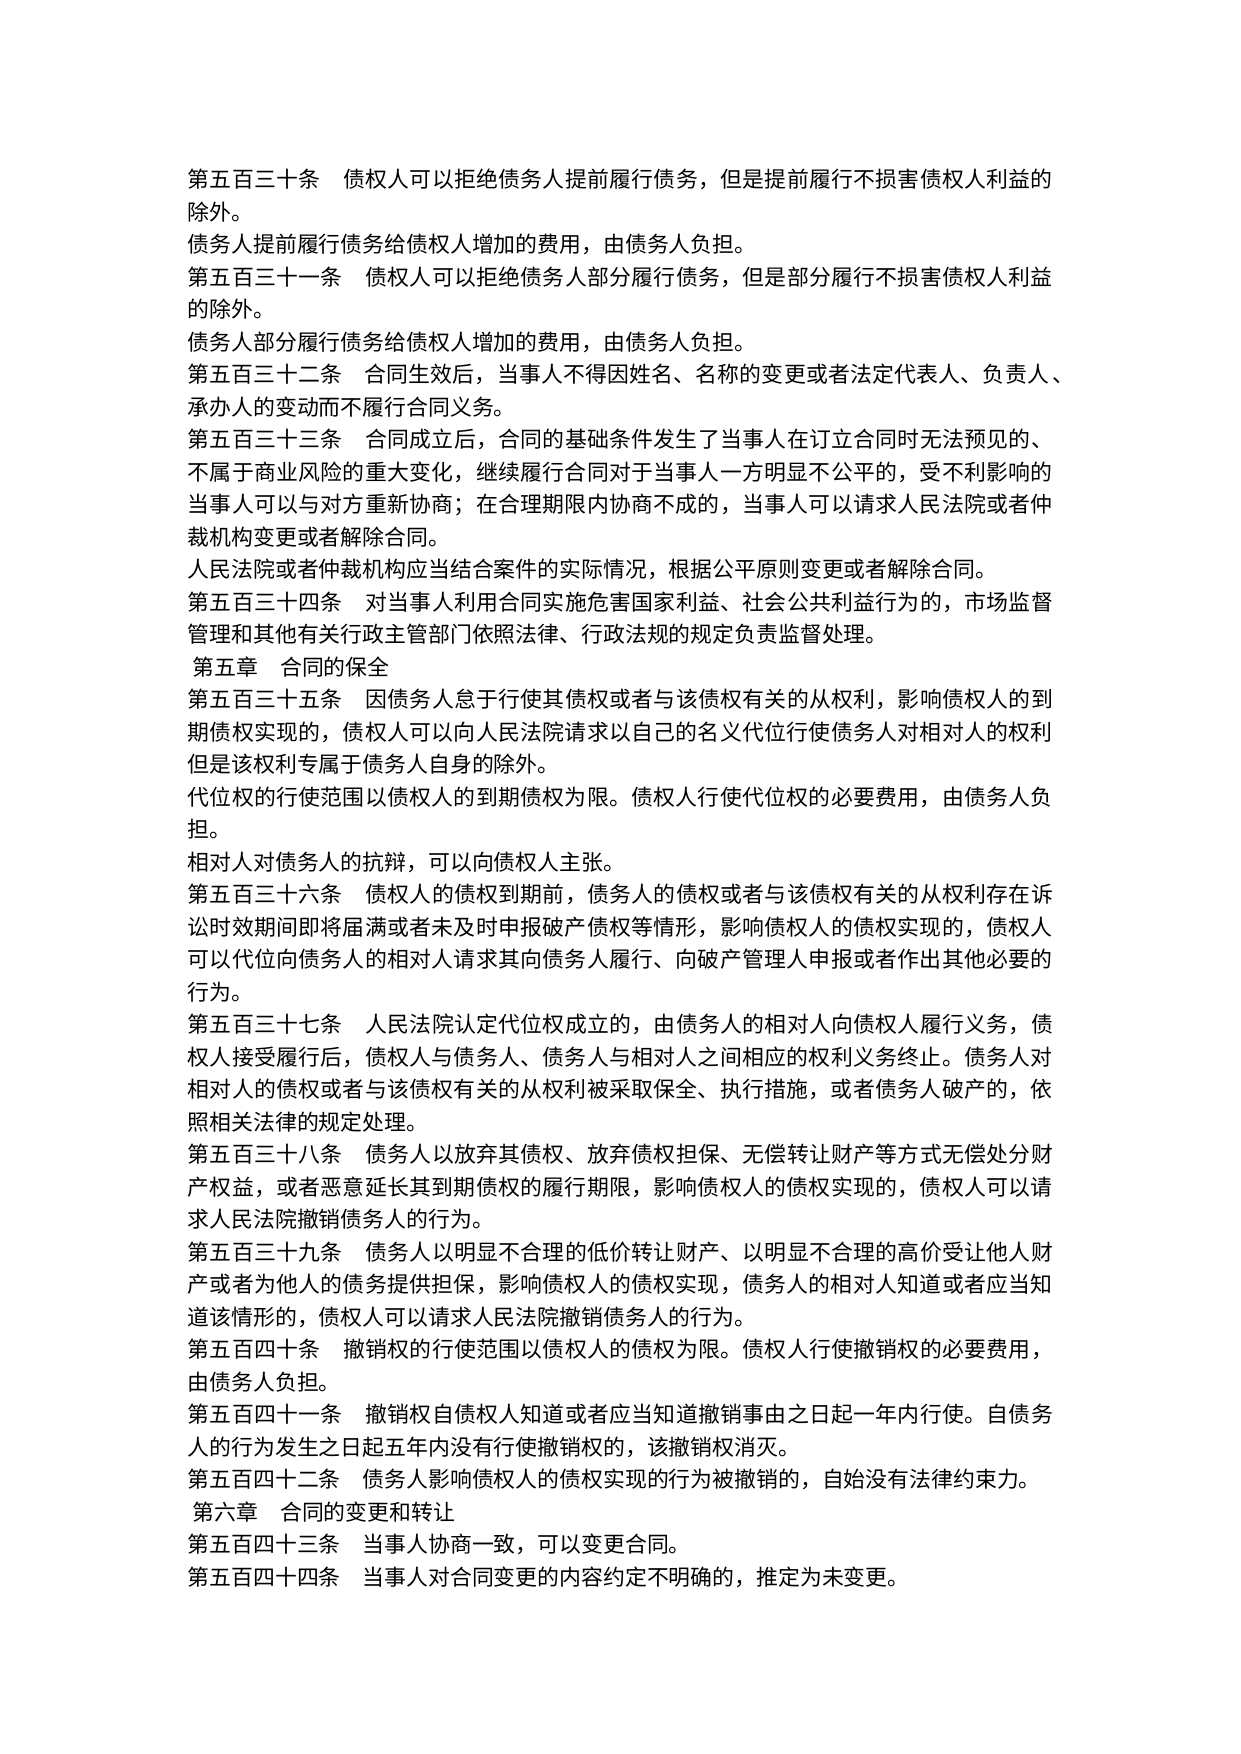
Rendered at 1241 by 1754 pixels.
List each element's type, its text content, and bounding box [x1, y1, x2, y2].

text 相对人对债务人的抗辩，可以向债权人主张。 [187, 844, 1053, 877]
text 第五百四十条 撤销权的行使范围以债权人的债权为限。债权人行使撤销权的必要费用，由债务人负担。 [187, 1332, 1053, 1397]
text 第五百三十三条 合同成立后，合同的基础条件发生了当事人在订立合同时无法预见的、不属于商业风险的重大变化，继续履行合同对于当事人一方明显不公平的，受不利影响的当事人可以与对方重新协商；在合理期限内协商不成的，当事人可以请求人民法院或者仲裁机构变更或者解除合同。 [187, 422, 1053, 552]
text 第五百四十一条 撤销权自债权人知道或者应当知道撤销事由之日起一年内行使。自债务人的行为发生之日起五年内没有行使撤销权的，该撤销权消灭。 [187, 1397, 1053, 1462]
text 第六章 合同的变更和转让 [187, 1494, 1053, 1527]
text 第五百三十五条 因债务人怠于行使其债权或者与该债权有关的从权利，影响债权人的到期债权实现的，债权人可以向人民法院请求以自己的名义代位行使债务人对相对人的权利，但是该权利专属于债务人自身的除外。 [187, 682, 1053, 779]
text 第五百三十一条 债权人可以拒绝债务人部分履行债务，但是部分履行不损害债权人利益的除外。 [187, 259, 1053, 324]
text 第五百四十二条 债务人影响债权人的债权实现的行为被撤销的，自始没有法律约束力。 [187, 1462, 1053, 1494]
text 第五百三十八条 债务人以放弃其债权、放弃债权担保、无偿转让财产等方式无偿处分财产权益，或者恶意延长其到期债权的履行期限，影响债权人的债权实现的，债权人可以请求人民法院撤销债务人的行为。 [187, 1137, 1053, 1234]
text 代位权的行使范围以债权人的到期债权为限。债权人行使代位权的必要费用，由债务人负担。 [187, 779, 1053, 844]
text 人民法院或者仲裁机构应当结合案件的实际情况，根据公平原则变更或者解除合同。 [187, 552, 1053, 584]
text 第五百三十条 债权人可以拒绝债务人提前履行债务，但是提前履行不损害债权人利益的除外。 [187, 162, 1053, 227]
text 第五百三十二条 合同生效后，当事人不得因姓名、名称的变更或者法定代表人、负责人、承办人的变动而不履行合同义务。 [187, 357, 1053, 422]
text 第五章 合同的保全 [187, 649, 1053, 682]
text 第五百三十七条 人民法院认定代位权成立的，由债务人的相对人向债权人履行义务，债权人接受履行后，债权人与债务人、债务人与相对人之间相应的权利义务终止。债务人对相对人的债权或者与该债权有关的从权利被采取保全、执行措施，或者债务人破产的，依照相关法律的规定处理。 [187, 1007, 1053, 1137]
text 第五百四十四条 当事人对合同变更的内容约定不明确的，推定为未变更。 [187, 1559, 1053, 1592]
text 第五百三十六条 债权人的债权到期前，债务人的债权或者与该债权有关的从权利存在诉讼时效期间即将届满或者未及时申报破产债权等情形，影响债权人的债权实现的，债权人可以代位向债务人的相对人请求其向债务人履行、向破产管理人申报或者作出其他必要的行为。 [187, 877, 1053, 1007]
text 债务人提前履行债务给债权人增加的费用，由债务人负担。 [187, 227, 1053, 259]
text 第五百四十三条 当事人协商一致，可以变更合同。 [187, 1527, 1053, 1559]
text 债务人部分履行债务给债权人增加的费用，由债务人负担。 [187, 324, 1053, 357]
text 第五百三十九条 债务人以明显不合理的低价转让财产、以明显不合理的高价受让他人财产或者为他人的债务提供担保，影响债权人的债权实现，债务人的相对人知道或者应当知道该情形的，债权人可以请求人民法院撤销债务人的行为。 [187, 1234, 1053, 1332]
text 第五百三十四条 对当事人利用合同实施危害国家利益、社会公共利益行为的，市场监督管理和其他有关行政主管部门依照法律、行政法规的规定负责监督处理。 [187, 584, 1053, 649]
